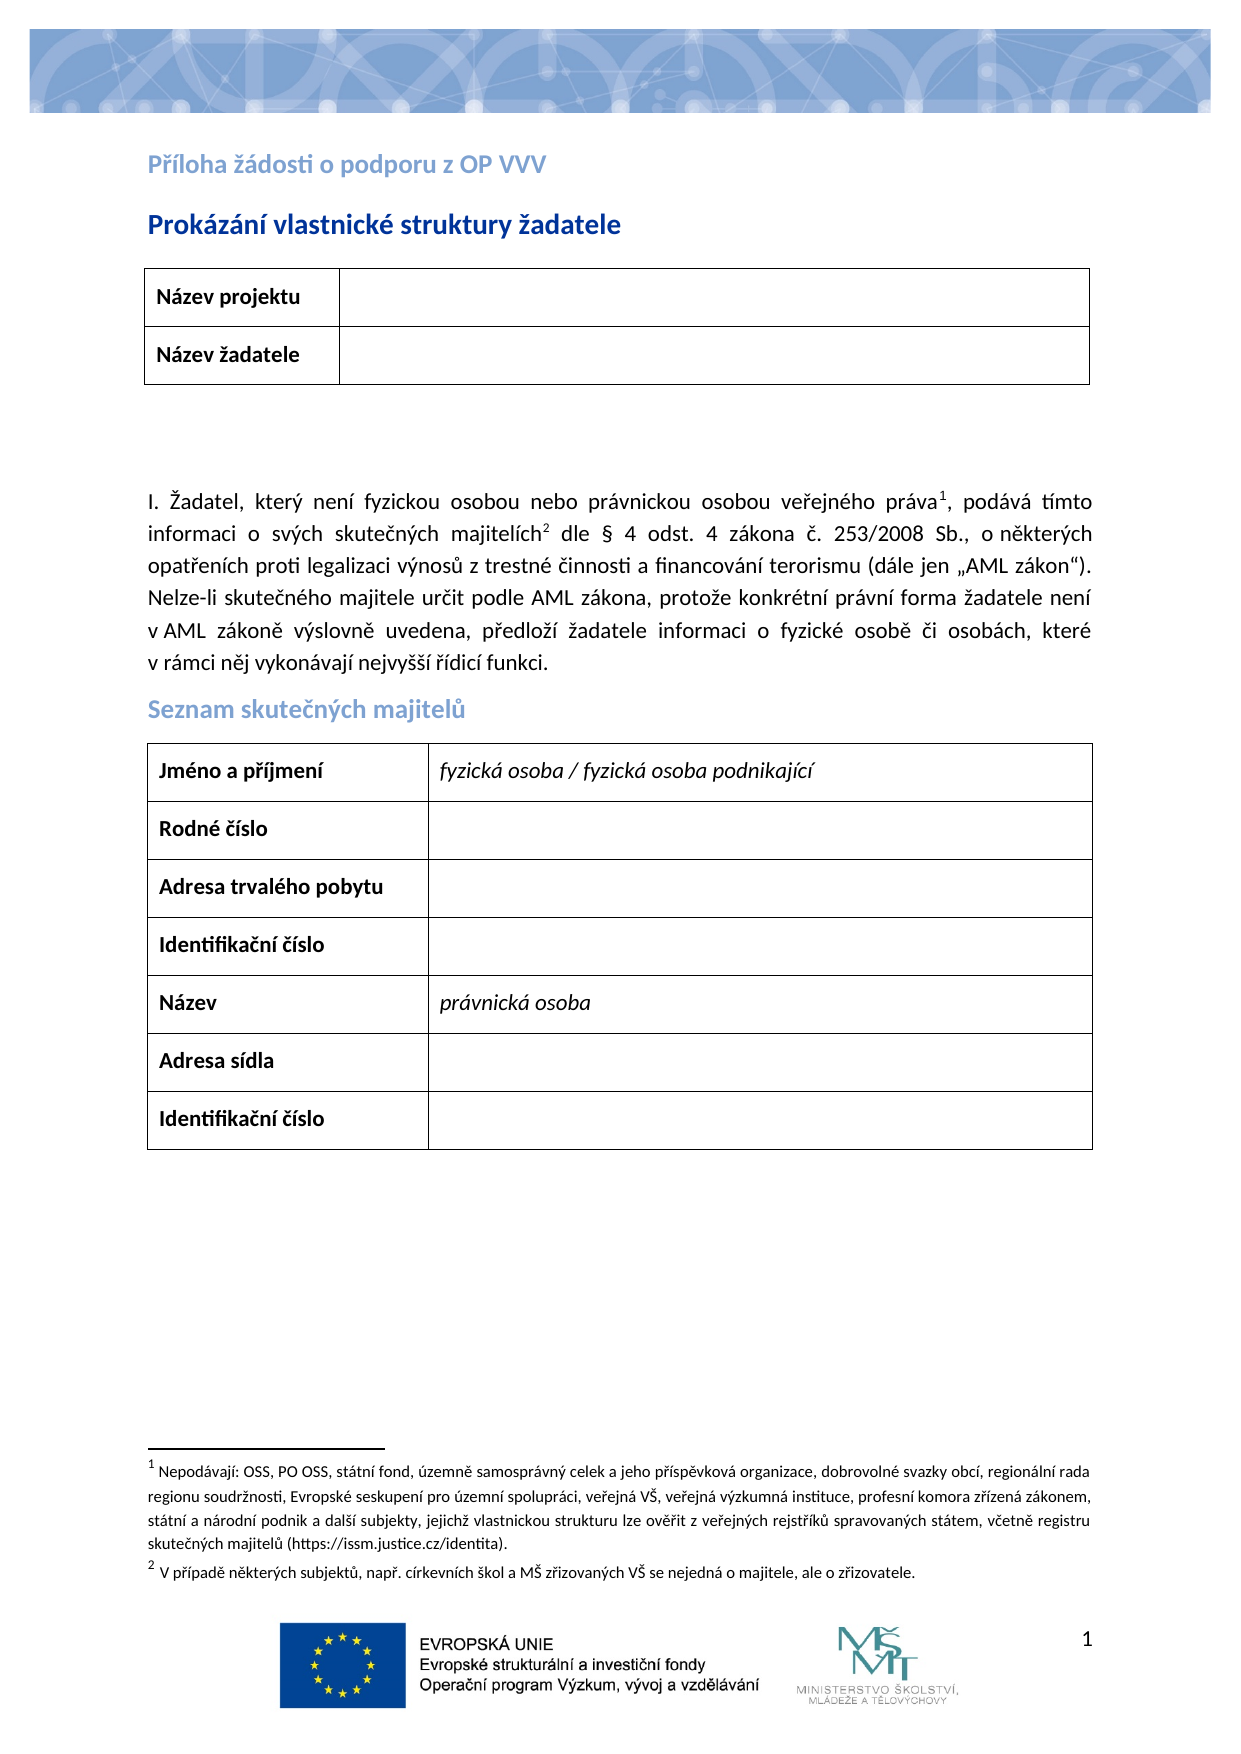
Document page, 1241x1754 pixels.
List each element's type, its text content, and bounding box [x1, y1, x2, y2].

table_cell Identifikační číslo [148, 918, 428, 975]
table_cell Adresa sídla [148, 1034, 428, 1091]
picture [237, 1581, 1000, 1750]
subtitle Seznam skutečných majitelů [148, 693, 1092, 726]
table_cell [340, 327, 1089, 384]
text I. Žadatel, který není fyzickou osobou nebo právnickou osobou veřejného práva, podává tímto informaci o svých skutečných majitelích dle § 4 odst. 4 zákona č. 253/2008 Sb., o některých opatřeních proti legalizaci výnosů z trestné činnosti a financování terorismu (dále jen „AML zákon“). Nelze-li skutečného majitele určit podle AML zákona, protože konkrétní právní forma žadatele není v AML zákoně výslovně uvedena, předloží žadatele informaci o fyzické osobě či osobách, které v rámci něj vykonávají nejvyšší řídicí funkci. [148, 487, 1092, 676]
table_cell Identifikační číslo [148, 1092, 428, 1148]
subtitle Příloha žádosti o podporu z OP VVV [148, 148, 1092, 181]
table_header Jméno a příjmení [148, 744, 428, 801]
subtitle Prokázání vlastnické struktury žadatele [148, 206, 1092, 242]
table_cell [429, 918, 1092, 975]
table_cell [429, 802, 1092, 859]
table_header Název projektu [145, 269, 339, 326]
table_cell Název žadatele [145, 327, 339, 384]
table_cell Název [148, 976, 428, 1033]
picture [29, 29, 1211, 113]
table_cell právnická osoba [429, 976, 1092, 1033]
table_cell [429, 1092, 1092, 1148]
table_cell [429, 860, 1092, 917]
table_cell Rodné číslo [148, 802, 428, 859]
table_cell Adresa trvalého pobytu [148, 860, 428, 917]
table_header [340, 269, 1089, 326]
table_cell [429, 1034, 1092, 1091]
table_header fyzická osoba / fyzická osoba podnikající [429, 744, 1092, 801]
